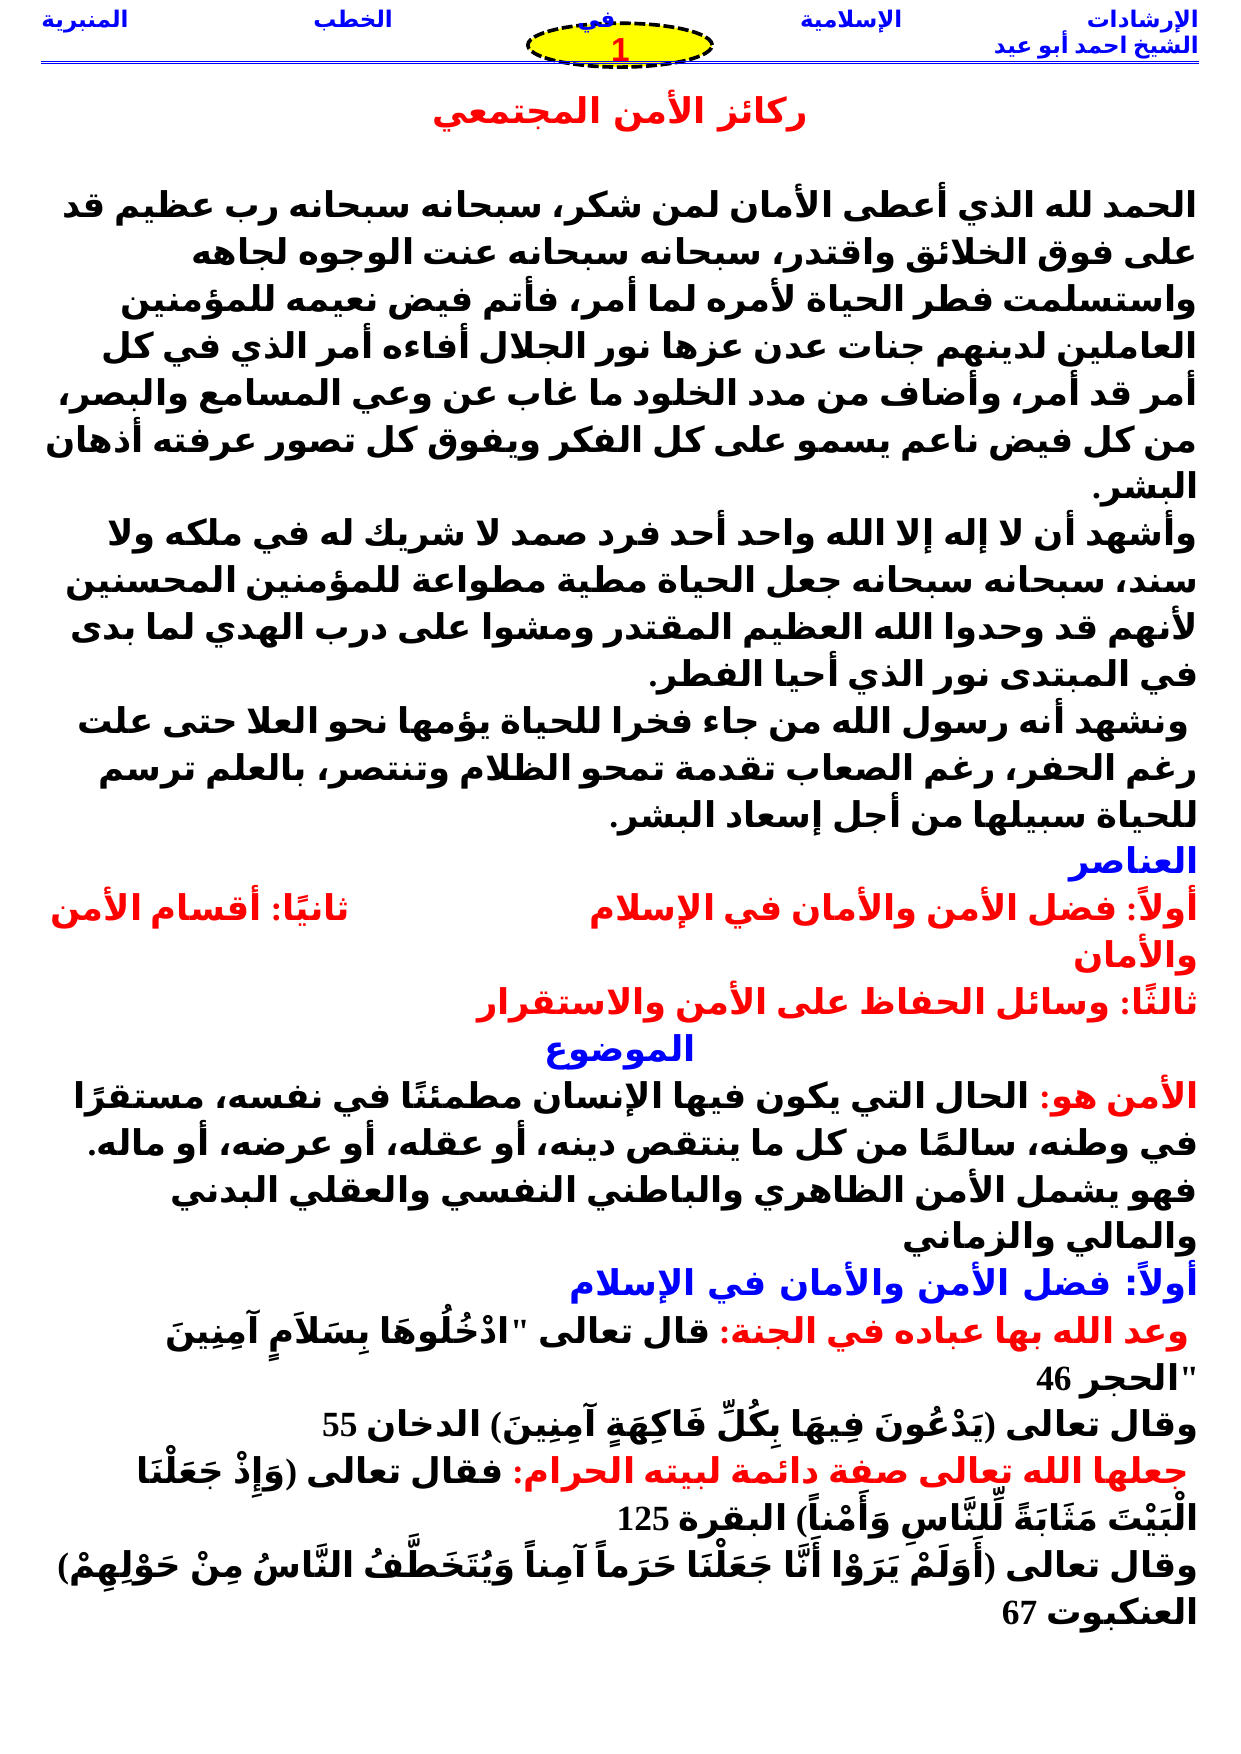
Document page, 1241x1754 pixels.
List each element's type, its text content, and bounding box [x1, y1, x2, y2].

text العناصر [41, 841, 1199, 882]
text وأشهد أن لا إله إلا الله واحد أحد فرد صمد لا شريك له في ملكه ولا سند، سبحانه سبحانه جعل الحياة مطية مطواعة للمؤمنين المحسنين لأنهم قد وحدوا الله العظيم المقتدر ومشوا على درب الهدي لما بدى في المبتدى نور الذي أحيا الفطر. [41, 513, 1199, 694]
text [41, 1544, 1199, 1632]
text ثالثًا: وسائل الحفاظ على الأمن والاستقرار [41, 981, 1199, 1022]
text جعلها الله تعالى صفة دائمة لبيته الحرام: فقال تعالى (وَإِذْ جَعَلْنَا الْبَيْتَ مَثَابَةً لِّلنَّاسِ وَأَمْناً) البقرة 125 [41, 1451, 1199, 1538]
text فهو يشمل الأمن الظاهري والباطني النفسي والعقلي البدني والمالي والزماني [41, 1169, 1199, 1257]
text وقال تعالى (يَدْعُونَ فِيهَا بِكُلِّ فَاكِهَةٍ آمِنِينَ) الدخان 55 [41, 1404, 1199, 1444]
text أولاً: فضل الأمن والأمان في الإسلام ثانيًا: أقسام الأمن والأمان [41, 888, 1199, 975]
text الأمن هو: الحال التي يكون فيها الإنسان مطمئنًا في نفسه، مستقرًا في وطنه، سالمًا من كل ما ينتقص دينه، أو عقله، أو عرضه، أو ماله. [41, 1075, 1199, 1163]
text وعد الله بها عباده في الجنة: قال تعالى "ادْخُلُوهَا بِسَلاَمٍ آمِنِينَ "الحجر 46 [41, 1310, 1199, 1398]
text الحمد لله الذي أعطى الأمان لمن شكر، سبحانه سبحانه رب عظيم قد على فوق الخلائق واقتدر، سبحانه سبحانه عنت الوجوه لجاهه واستسلمت فطر الحياة لأمره لما أمر، فأتم فيض نعيمه للمؤمنين العاملين لدينهم جنات عدن عزها نور الجلال أفاءه أمر الذي في كل أمر قد أمر، وأضاف من مدد الخلود ما غاب عن وعي المسامع والبصر، من كل فيض ناعم يسمو على كل الفكر ويفوق كل تصور عرفته أذهان البشر. [41, 184, 1199, 507]
text أولاً: فضل الأمن والأمان في الإسلام [41, 1263, 1199, 1304]
text ونشهد أنه رسول الله من جاء فخرا للحياة يؤمها نحو العلا حتى علت رغم الحفر، رغم الصعاب تقدمة تمحو الظلام وتنتصر، بالعلم ترسم للحياة سبيلها من أجل إسعاد البشر. [41, 700, 1199, 835]
text الموضوع [41, 1028, 1199, 1069]
text ركائز الأمن المجتمعي [41, 90, 1199, 131]
